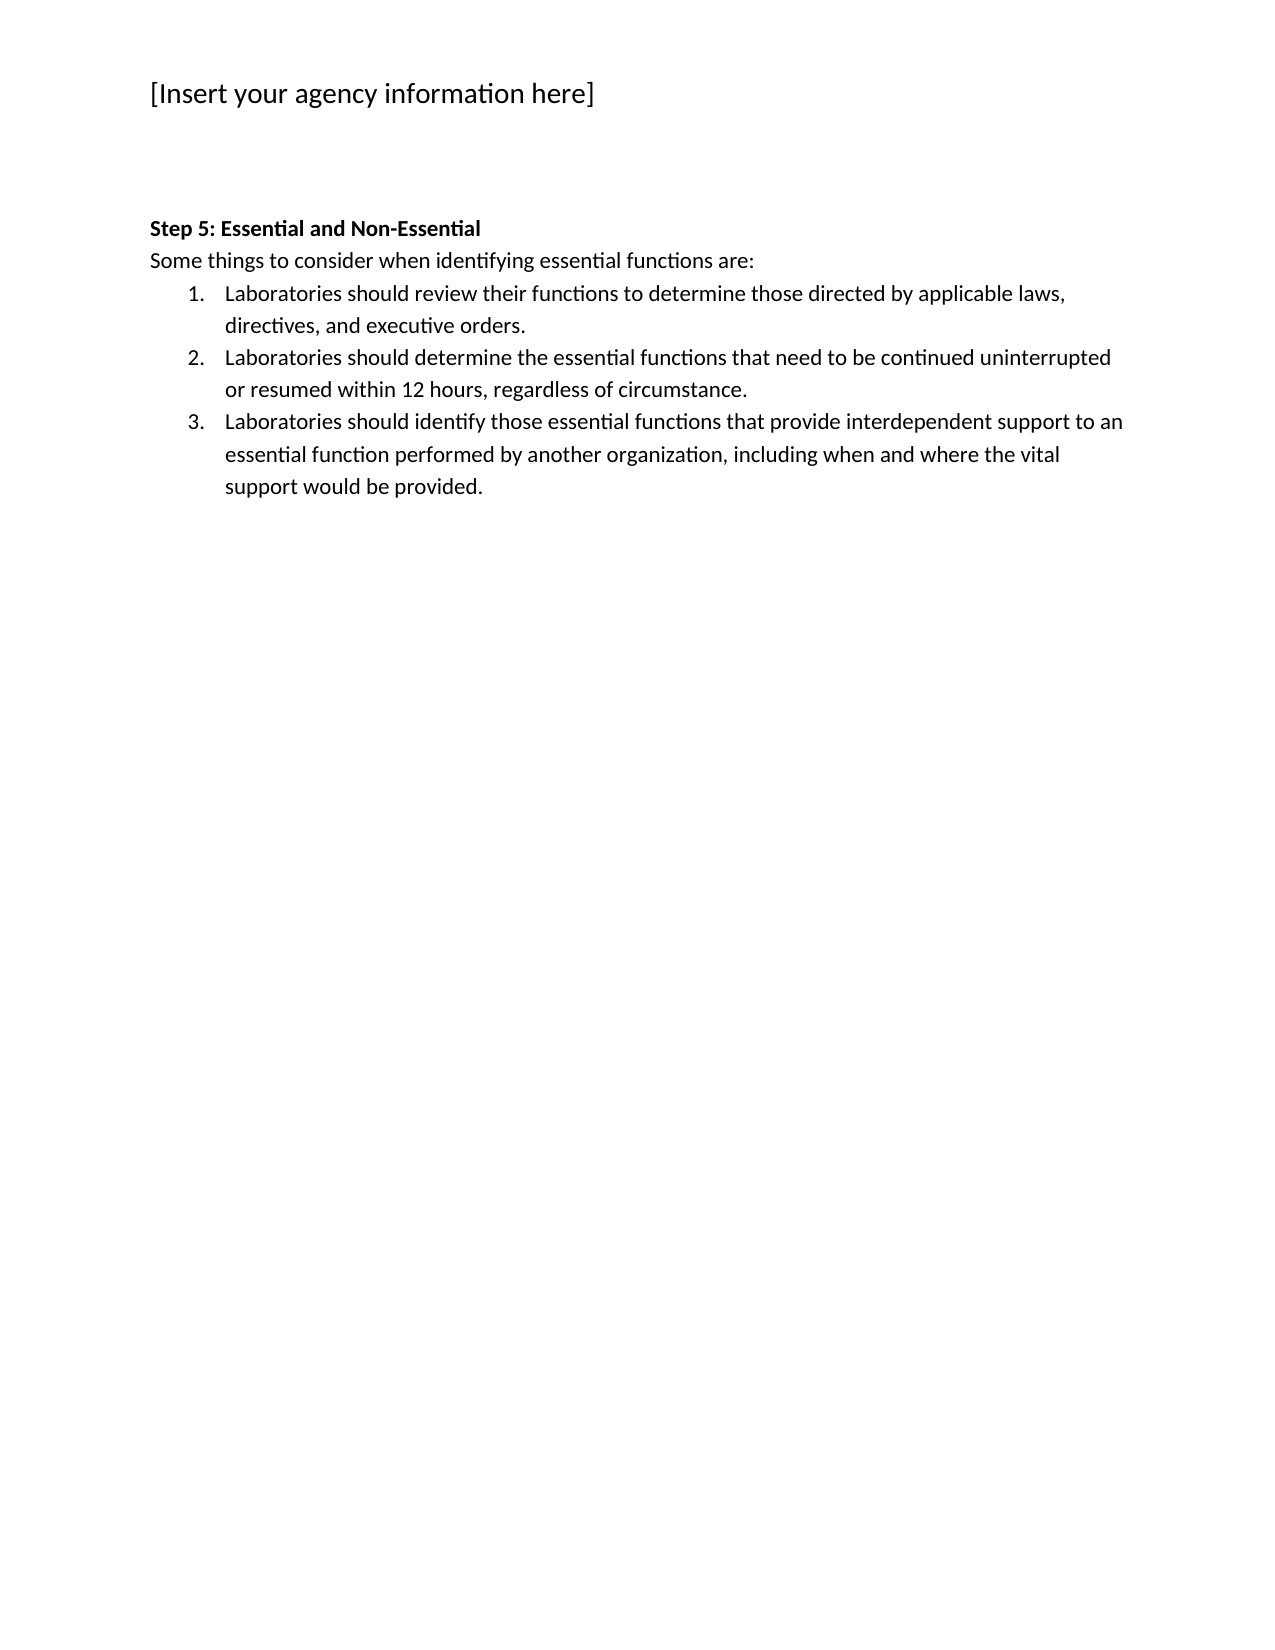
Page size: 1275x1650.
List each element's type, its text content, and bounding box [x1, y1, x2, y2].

text Some things to consider when identifying essential functions are: [150, 247, 1125, 274]
list Laboratories should determine the essential functions that need to be continued uninterrupted or resumed within 12 hours, regardless of circumstance. [187, 343, 1125, 403]
text Step 5: Essential and Non-Essential [150, 214, 1125, 242]
list Laboratories should identify those essential functions that provide interdependent support to an essential function performed by another organization, including when and where the vital support would be provided. [187, 407, 1125, 500]
list Laboratories should review their functions to determine those directed by applicable laws, directives, and executive orders. [187, 279, 1125, 339]
